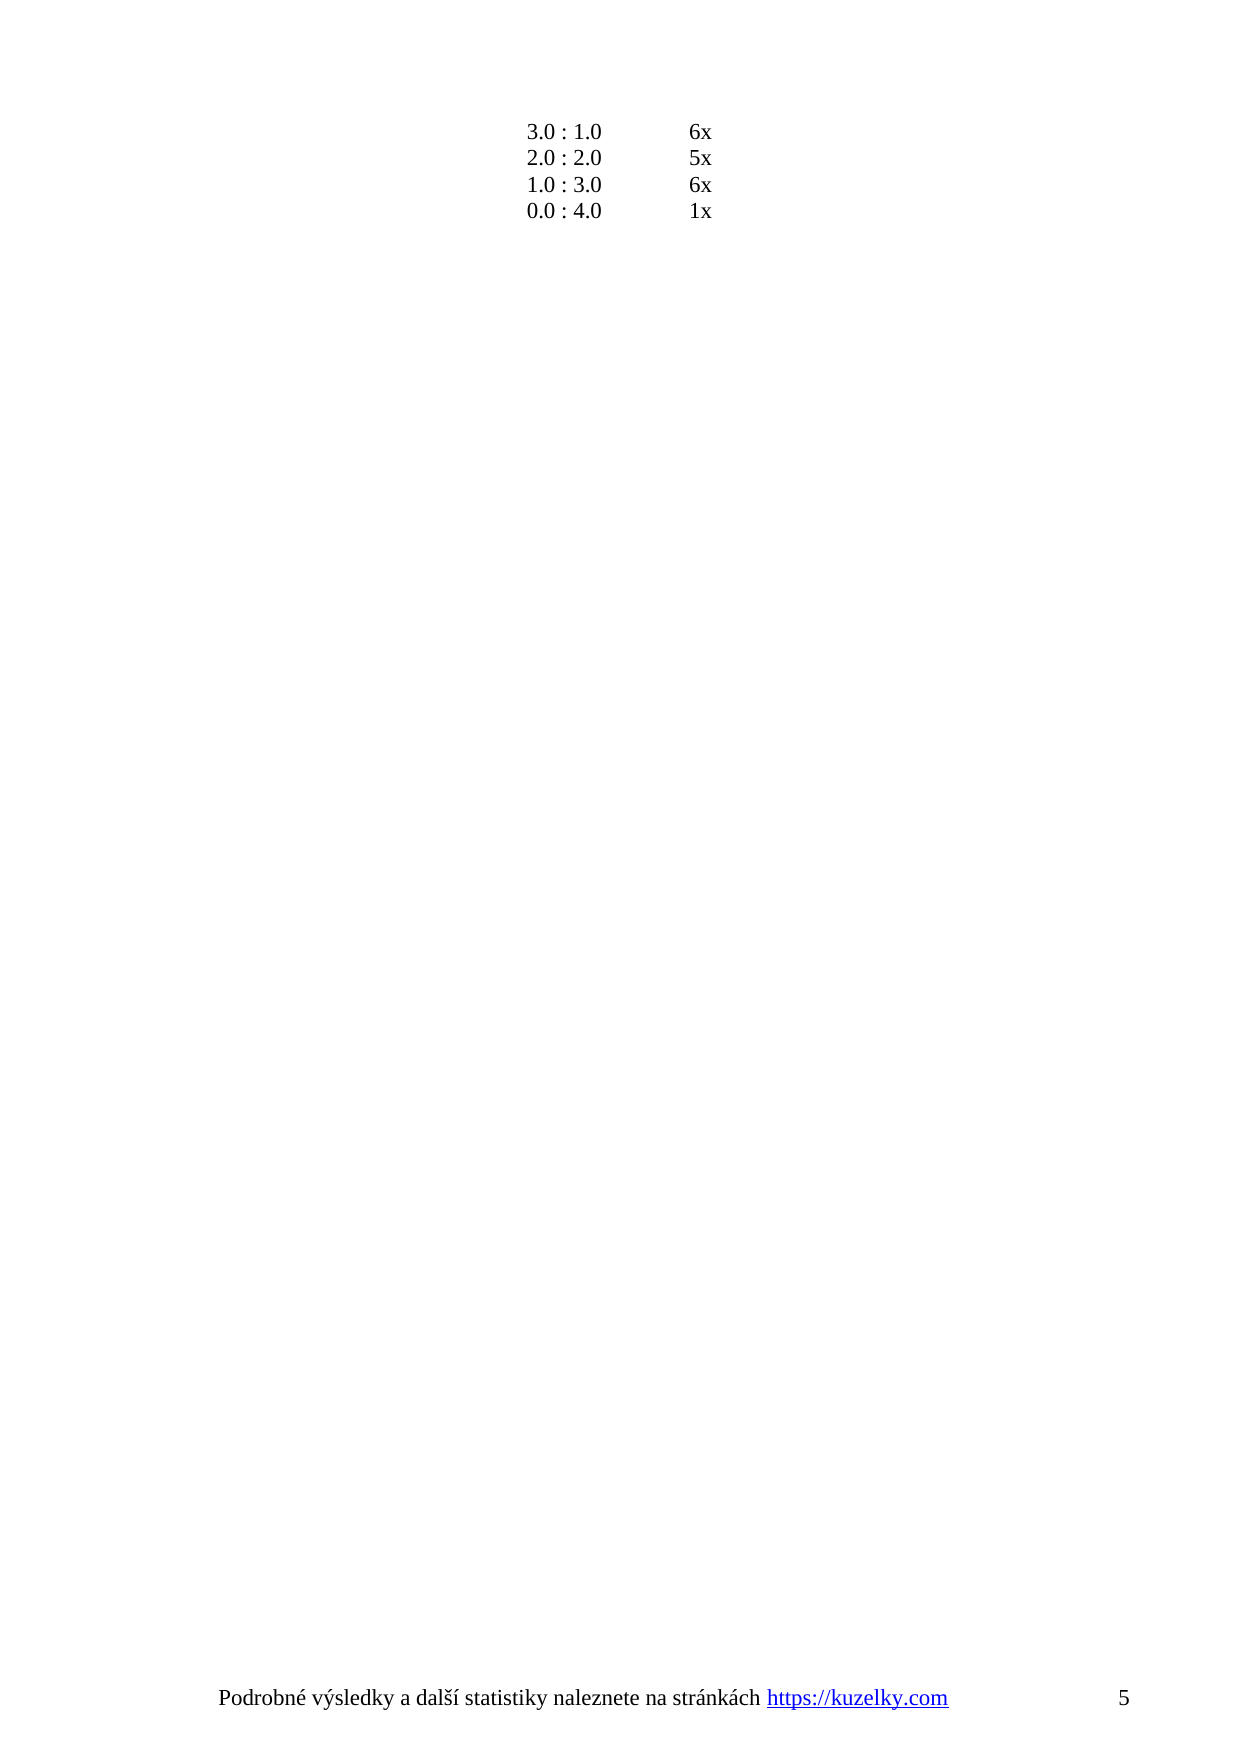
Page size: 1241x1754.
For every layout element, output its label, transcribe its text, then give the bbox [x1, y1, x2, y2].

text 1.0 : 3.0 6x [106, 171, 1134, 197]
text 0.0 : 4.0 1x [106, 197, 1134, 223]
text 3.0 : 1.0 6x [106, 118, 1134, 144]
text 2.0 : 2.0 5x [106, 144, 1134, 171]
